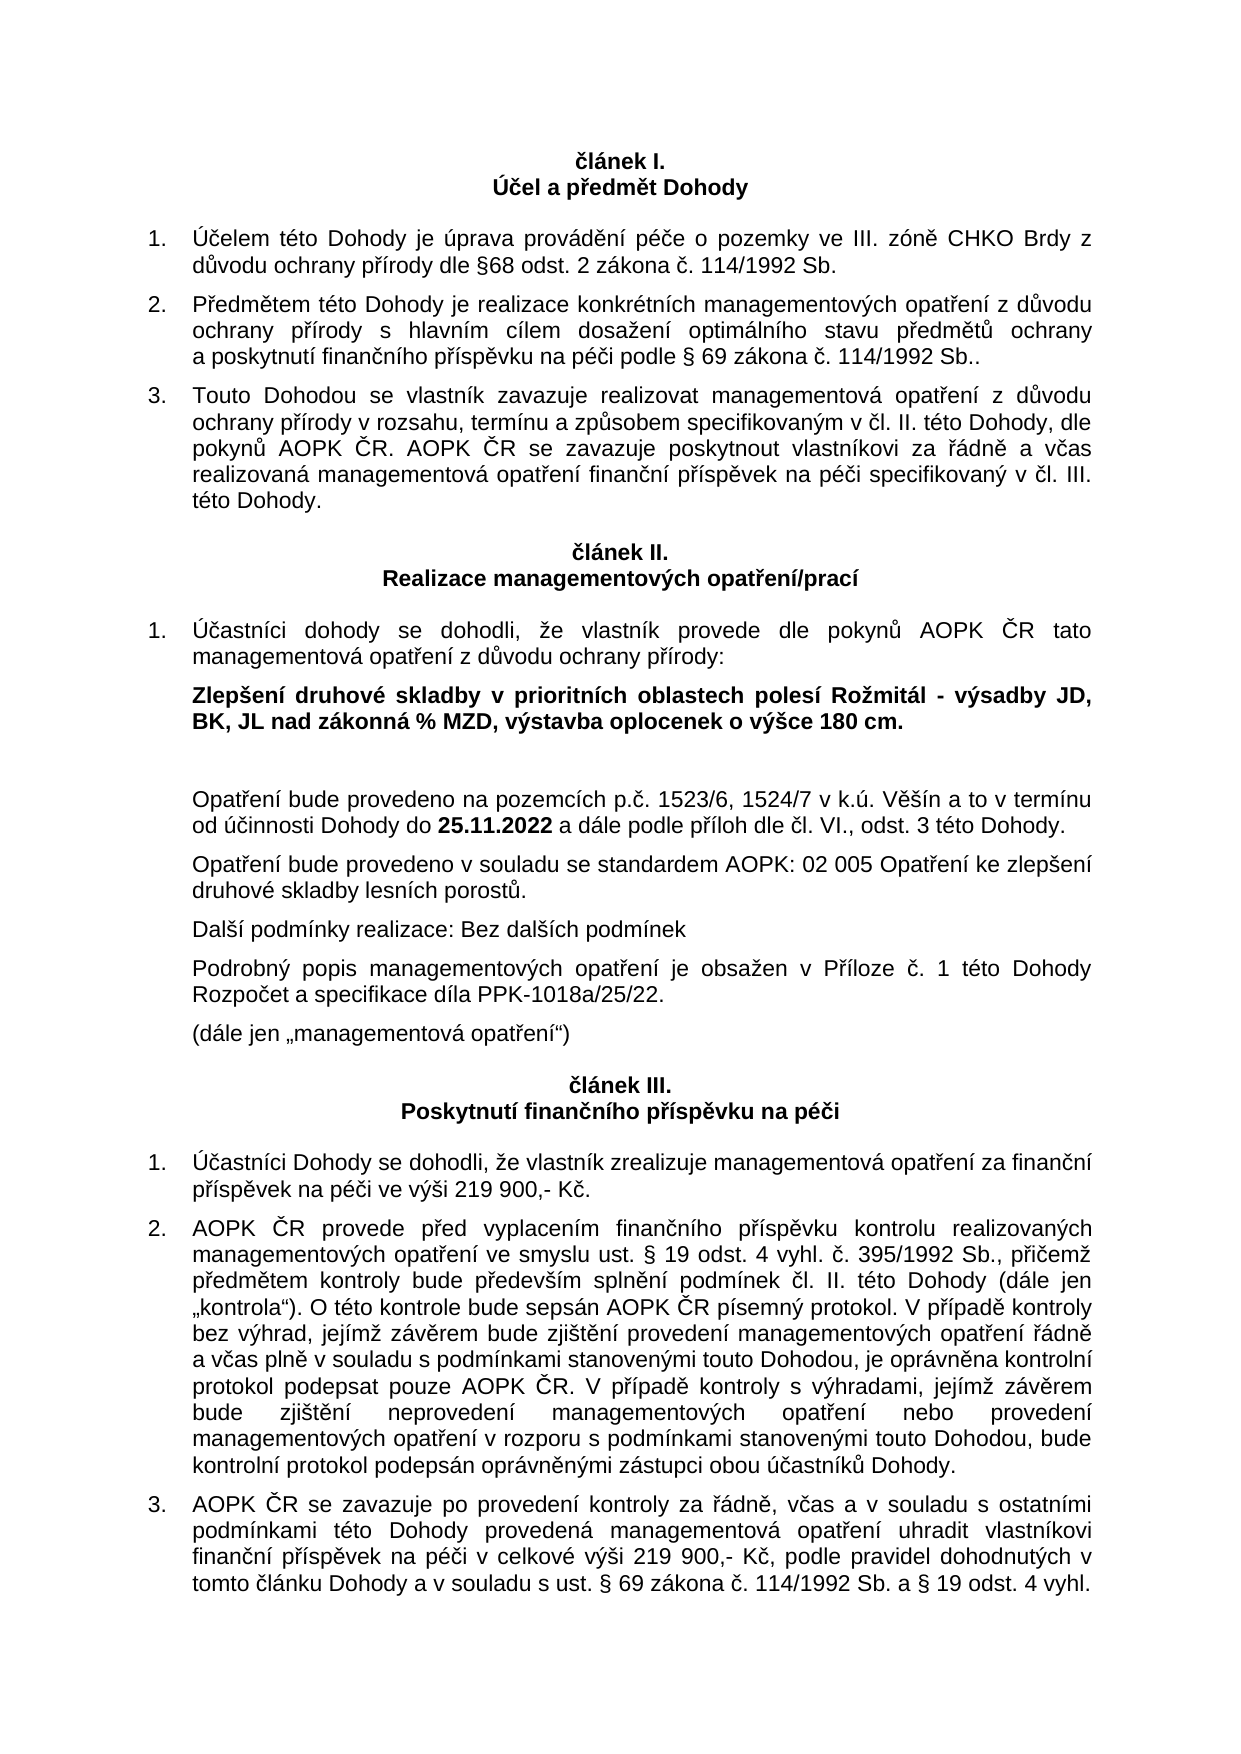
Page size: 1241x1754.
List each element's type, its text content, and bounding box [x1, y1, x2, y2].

subtitle Realizace managementových opatření/prací [148, 539, 1093, 592]
subtitle Předmětem této Dohody je realizace konkrétních managementových opatření z důvodu ochrany přírody s hlavním cílem dosažení optimálního stavu předmětů ochrany a poskytnutí finančního příspěvku na péči podle § 69 zákona č. 114/1992 Sb.. [148, 291, 1093, 369]
subtitle Zlepšení druhové skladby v prioritních oblastech polesí Rožmitál - výsadby JD, BK, JL nad zákonná % MZD, výstavba oplocenek o výšce 180 cm. [192, 682, 1093, 734]
subtitle Opatření bude provedeno v souladu se standardem AOPK: 02 005 Opatření ke zlepšení druhové skladby lesních porostů. [192, 851, 1093, 904]
subtitle Účastníci Dohody se dohodli, že vlastník zrealizuje managementová opatření za finanční příspěvek na péči ve výši 219 900,- Kč. [148, 1149, 1093, 1202]
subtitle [148, 1491, 1093, 1596]
subtitle Touto Dohodou se vlastník zavazuje realizovat managementová opatření z důvodu ochrany přírody v rozsahu, termínu a způsobem specifikovaným v čl. II. této Dohody, dle pokynů AOPK ČR. AOPK ČR se zavazuje poskytnout vlastníkovi za řádně a včas realizovaná managementová opatření finanční příspěvek na péči specifikovaný v čl. III. této Dohody. [148, 382, 1093, 514]
subtitle Účelem této Dohody je úprava provádění péče o pozemky ve III. zóně CHKO Brdy z důvodu ochrany přírody dle §68 odst. 2 zákona č. 114/1992 Sb. [148, 225, 1093, 278]
subtitle Poskytnutí finančního příspěvku na péči [148, 1072, 1093, 1124]
subtitle AOPK ČR provede před vyplacením finančního příspěvku kontrolu realizovaných managementových opatření ve smyslu ust. § 19 odst. 4 vyhl. č. 395/1992 Sb., přičemž předmětem kontroly bude především splnění podmínek čl. II. této Dohody (dále jen „kontrola“). O této kontrole bude sepsán AOPK ČR písemný protokol. V případě kontroly bez výhrad, jejímž závěrem bude zjištění provedení managementových opatření řádně a včas plně v souladu s podmínkami stanovenými touto Dohodou, je oprávněna kontrolní protokol podepsat pouze AOPK ČR. V případě kontroly s výhradami, jejímž závěrem bude zjištění neprovedení managementových opatření nebo provedení managementových opatření v rozporu s podmínkami stanovenými touto Dohodou, bude kontrolní protokol podepsán oprávněnými zástupci obou účastníků Dohody. [148, 1214, 1093, 1478]
subtitle Účastníci dohody se dohodli, že vlastník provede dle pokynů AOPK ČR tato managementová opatření z důvodu ochrany přírody: [148, 617, 1093, 669]
subtitle Podrobný popis managementových opatření je obsažen v Příloze č. 1 této Dohody Rozpočet a specifikace díla PPK-1018a/25/22. [192, 955, 1093, 1008]
subtitle (dále jen „managementová opatření“) [192, 1020, 1093, 1047]
subtitle Další podmínky realizace: Bez dalších podmínek [192, 916, 1093, 943]
subtitle Účel a předmět Dohody [148, 148, 1093, 200]
subtitle Opatření bude provedeno na pozemcích p.č. 1523/6, 1524/7 v k.ú. Věšín a to v termínu od účinnosti Dohody do 25.11.2022 a dále podle příloh dle čl. VI., odst. 3 této Dohody. [192, 786, 1093, 838]
